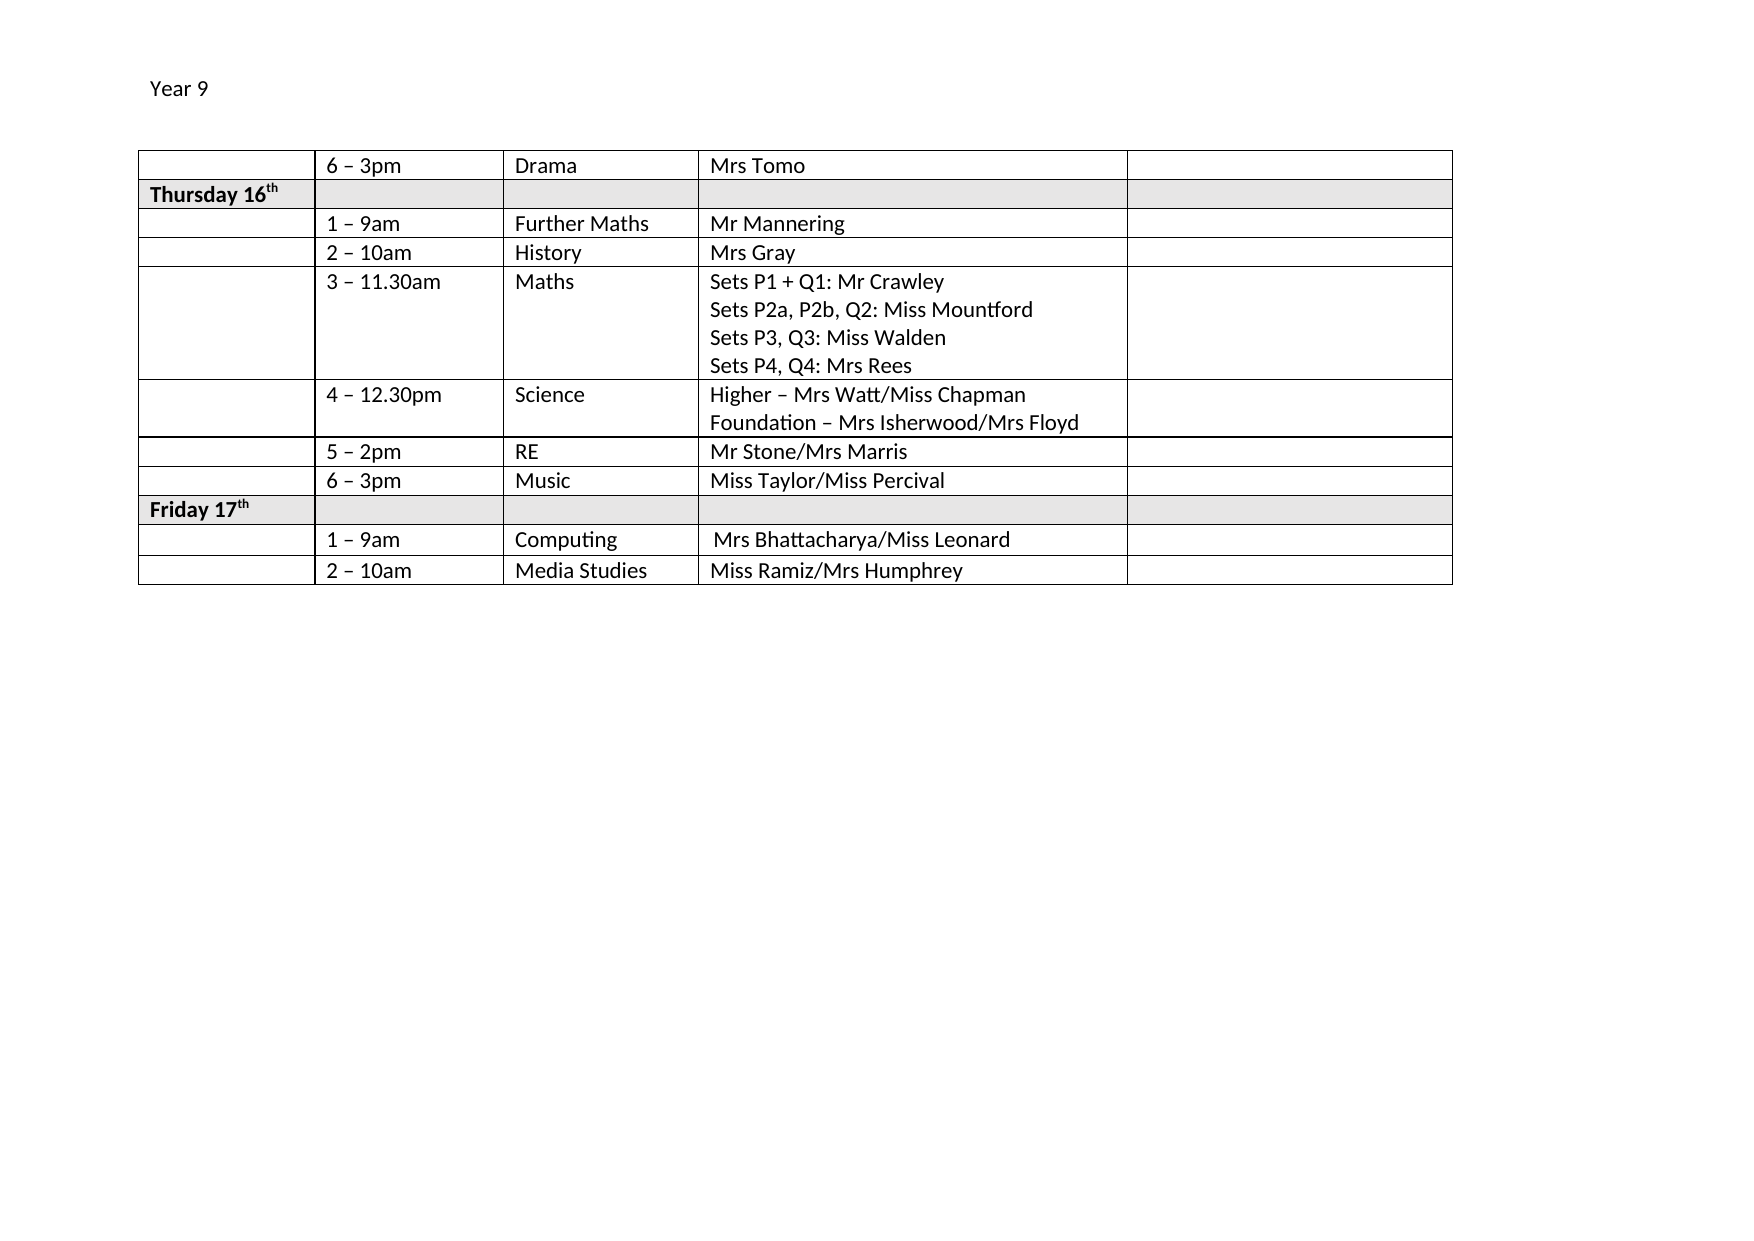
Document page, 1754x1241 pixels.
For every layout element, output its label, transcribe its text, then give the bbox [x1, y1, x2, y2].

table_cell Media Studies [504, 556, 698, 584]
table_cell [139, 238, 314, 266]
table_cell Miss Taylor/Miss Percival [699, 467, 1127, 494]
table_cell Further Maths [504, 209, 698, 237]
table_cell Mr Stone/Mrs Marris [699, 438, 1127, 466]
table_cell Thursday 16th [139, 180, 314, 208]
table_cell [139, 267, 314, 379]
table_cell 6 – 3pm [316, 151, 503, 179]
table_cell [1128, 209, 1452, 237]
table_cell Drama [504, 151, 698, 179]
table_cell [699, 496, 1127, 524]
table_cell [1128, 151, 1452, 179]
table_cell [504, 496, 698, 524]
table_cell [1128, 525, 1452, 555]
table_cell 2 – 10am [316, 238, 503, 266]
table_cell Mr Mannering [699, 209, 1127, 237]
table_cell 1 – 9am [316, 525, 503, 555]
table_cell Science [504, 380, 698, 436]
table_cell 5 – 2pm [316, 438, 503, 466]
table_cell [1128, 267, 1452, 379]
table_cell [139, 467, 314, 494]
table_cell RE [504, 438, 698, 466]
table_cell Mrs Tomo [699, 151, 1127, 179]
table_cell [316, 496, 503, 524]
table_cell 1 – 9am [316, 209, 503, 237]
table_cell [139, 556, 314, 584]
table_cell [699, 180, 1127, 208]
table_cell [139, 438, 314, 466]
table_cell [1128, 380, 1452, 436]
table_cell 2 – 10am [316, 556, 503, 584]
table_cell Miss Ramiz/Mrs Humphrey [699, 556, 1127, 584]
table_cell [139, 380, 314, 436]
table_cell Sets P1 + Q1: Mr Crawley Sets P2a, P2b, Q2: Miss Mountford Sets P3, Q3: Miss Walden Sets P4, Q4: Mrs Rees [699, 267, 1127, 379]
table_cell [1128, 438, 1452, 466]
table_cell [504, 180, 698, 208]
table_cell Higher – Mrs Watt/Miss Chapman Foundation – Mrs Isherwood/Mrs Floyd [699, 380, 1127, 436]
table_cell [699, 525, 1127, 555]
table_cell [139, 525, 314, 555]
table_cell 6 – 3pm [316, 467, 503, 494]
table_cell Maths [504, 267, 698, 379]
table_cell [139, 151, 314, 179]
table_cell History [504, 238, 698, 266]
table_cell Computing [504, 525, 698, 555]
table_cell Mrs Gray [699, 238, 1127, 266]
table_cell [1128, 556, 1452, 584]
table_cell Friday 17th [139, 496, 314, 524]
table_cell [1128, 496, 1452, 524]
table_cell [1128, 238, 1452, 266]
table_cell [1128, 180, 1452, 208]
table_cell 3 – 11.30am [316, 267, 503, 379]
table_cell [1128, 467, 1452, 494]
table_cell [139, 209, 314, 237]
table_cell [316, 180, 503, 208]
table_cell 4 – 12.30pm [316, 380, 503, 436]
table_cell Music [504, 467, 698, 494]
